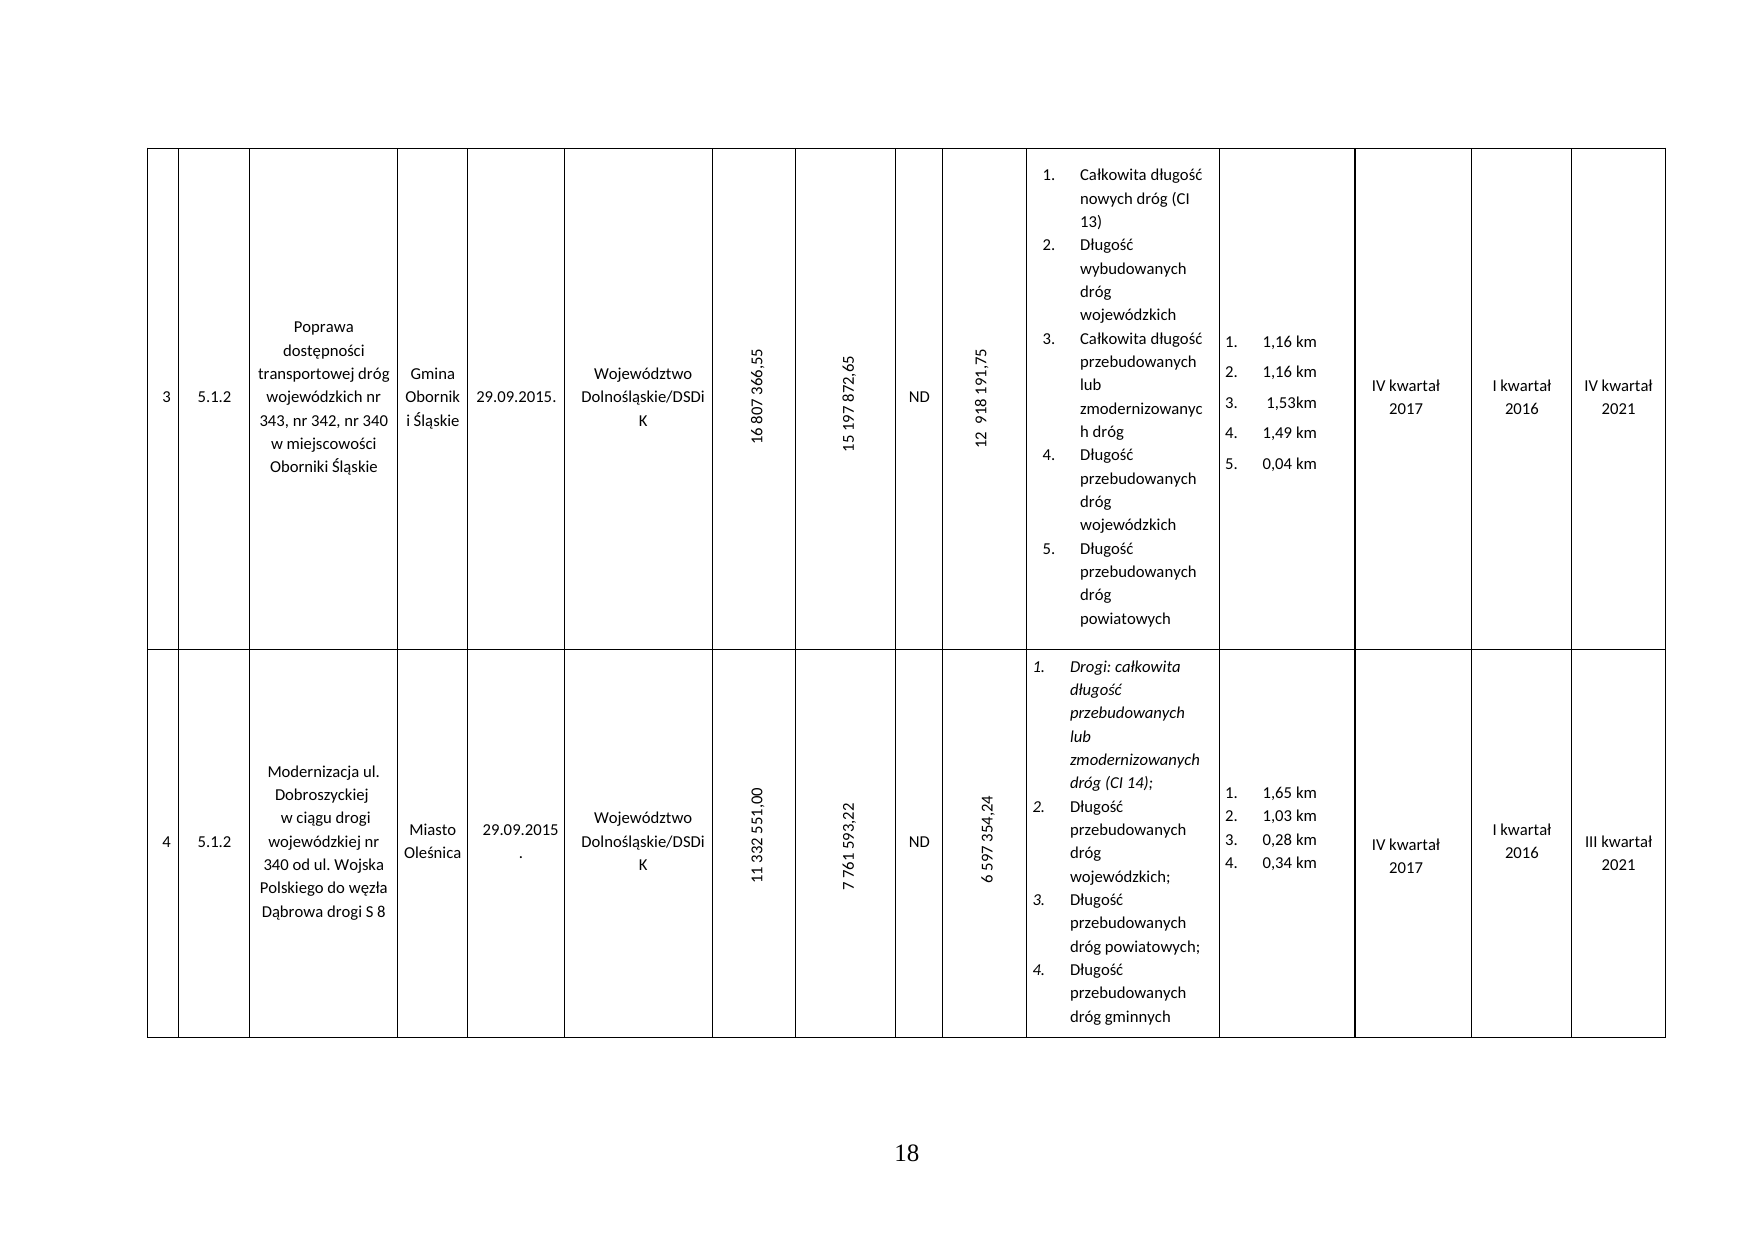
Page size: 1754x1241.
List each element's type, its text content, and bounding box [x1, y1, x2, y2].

table_cell 3 [148, 149, 178, 649]
table_cell III kwartał 2021 [1572, 650, 1665, 1037]
table_cell 16 807 366,55 [713, 149, 795, 649]
table_cell IV kwartał 2017 [1356, 650, 1471, 1037]
table_cell 1,65 km 1,03 km 0,28 km 0,34 km [1220, 650, 1354, 1037]
table_cell IV kwartał 2017 [1356, 149, 1471, 649]
table_cell 11 332 551,00 [713, 650, 795, 1037]
table_cell Całkowita długość nowych dróg (CI 13) Długość wybudowanych dróg wojewódzkich Całkowita długość przebudowanych lub zmodernizowanych dróg Długość przebudowanych dróg wojewódzkich Długość przebudowanych dróg powiatowych [1027, 149, 1219, 649]
table_cell Drogi: całkowita długość przebudowanych lub zmodernizowanych dróg (CI 14); Długość przebudowanych dróg wojewódzkich; Długość przebudowanych dróg powiatowych; Długość przebudowanych dróg gminnych [1027, 650, 1219, 1037]
table_cell IV kwartał 2021 [1572, 149, 1665, 649]
table_cell 5.1.2 [179, 650, 249, 1037]
table_cell ND [896, 149, 942, 649]
table_cell 29.09.2015. [468, 650, 564, 1037]
table_cell Poprawa dostępności transportowej dróg wojewódzkich nr 343, nr 342, nr 340 w miejscowości Oborniki Śląskie [250, 149, 397, 649]
table_cell 15 197 872,65 [796, 149, 895, 649]
table_cell 1,16 km 1,16 km 1,53km 1,49 km 0,04 km [1220, 149, 1354, 649]
table_cell 6 597 354,24 [943, 650, 1026, 1037]
table_cell Miasto Oleśnica [398, 650, 467, 1037]
table_cell 4 [148, 650, 178, 1037]
table_cell 5.1.2 [179, 149, 249, 649]
table_cell I kwartał 2016 [1472, 650, 1571, 1037]
table_cell Województwo Dolnośląskie/DSDiK [565, 149, 712, 649]
table_cell Gmina Oborniki Śląskie [398, 149, 467, 649]
table_cell I kwartał 2016 [1472, 149, 1571, 649]
table_cell Modernizacja ul. Dobroszyckiej w ciągu drogi wojewódzkiej nr 340 od ul. Wojska Polskiego do węzła Dąbrowa drogi S 8 [250, 650, 397, 1037]
table_cell 29.09.2015. [468, 149, 564, 649]
table_cell Województwo Dolnośląskie/DSDiK [565, 650, 712, 1037]
table_cell ND [896, 650, 942, 1037]
table_cell 12 918 191,75 [943, 149, 1026, 649]
table_cell 7 761 593,22 [796, 650, 895, 1037]
